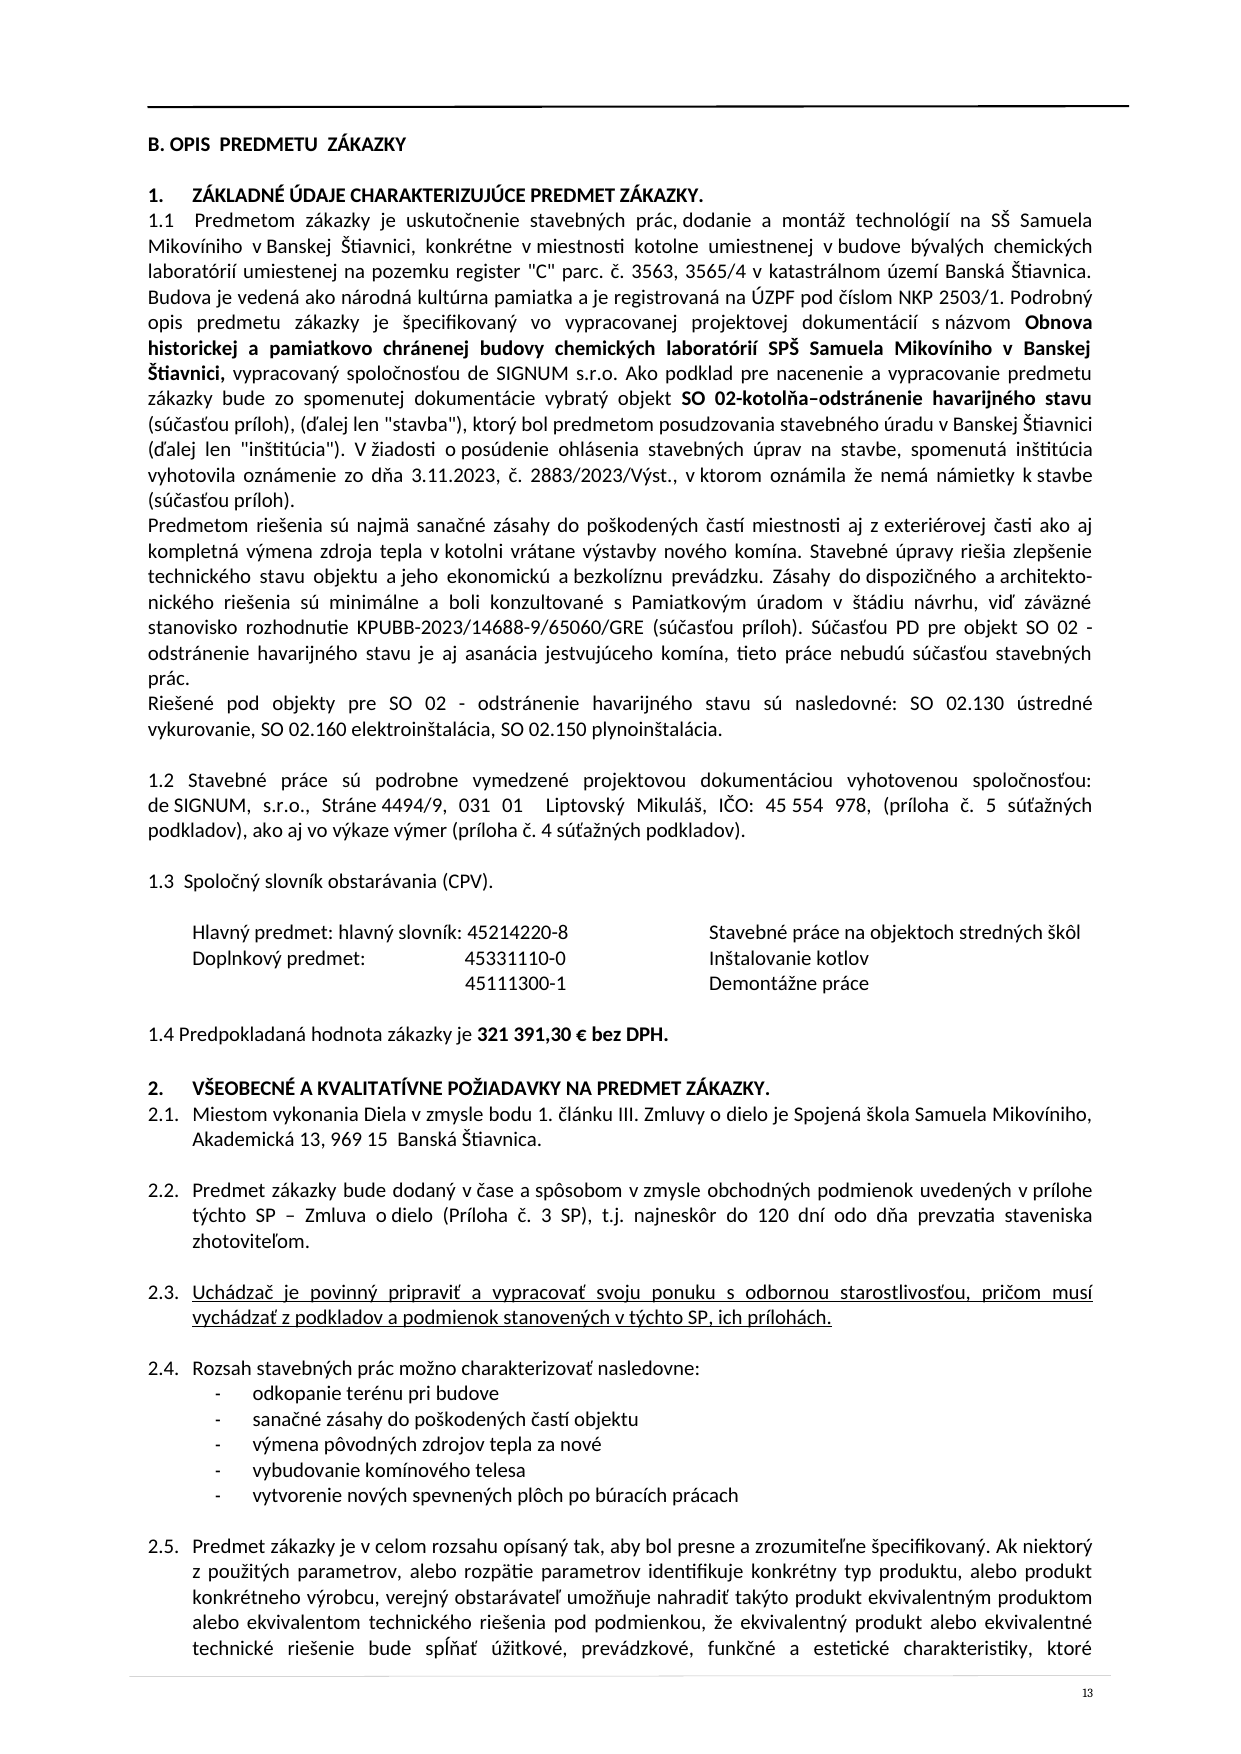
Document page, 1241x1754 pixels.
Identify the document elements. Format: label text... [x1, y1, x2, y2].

text Predmetom riešenia sú najmä sanačné zásahy do poškodených častí miestnosti aj z exteriérovej časti ako aj kompletná výmena zdroja tepla v kotolni vrátane výstavby nového komína. Stavebné úpravy riešia zlepšenie technického stavu objektu a jeho ekonomickú a bezkolíznu prevádzku. Zásahy do dispozičného a architekto-nického riešenia sú minimálne a boli konzultované s Pamiatkovým úradom v štádiu návrhu, viď záväzné stanovisko rozhodnutie KPUBB-2023/14688-9/65060/GRE (súčasťou príloh). Súčasťou PD pre objekt SO 02 -odstránenie havarijného stavu je aj asanácia jestvujúceho komína, tieto práce nebudú súčasťou stavebných prác. [148, 513, 1092, 691]
text 1.3 Spoločný slovník obstarávania (CPV). [148, 868, 1092, 894]
list Miestom vykonania Diela v zmysle bodu 1. článku III. Zmluvy o dielo je Spojená škola Samuela Mikovíniho, Akademická 13, 969 15 Banská Štiavnica. [148, 1101, 1092, 1152]
list Predmet zákazky bude dodaný v čase a spôsobom v zmysle obchodných podmienok uvedených v prílohe týchto SP – Zmluva o dielo (Príloha č. 3 SP), t.j. najneskôr do 120 dní odo dňa prevzatia staveniska zhotoviteľom. [148, 1177, 1092, 1253]
text 45111300-1 Demontážne práce [148, 970, 1092, 996]
list sanačné zásahy do poškodených častí objektu [215, 1406, 1092, 1431]
list výmena pôvodných zdrojov tepla za nové [215, 1431, 1092, 1457]
list VŠEOBECNÉ A KVALITATÍVNE POŽIADAVKY NA PREDMET ZÁKAZKY. [148, 1076, 1092, 1101]
text B. OPIS PREDMETU ZÁKAZKY [148, 131, 1092, 157]
text 1.4 Predpokladaná hodnota zákazky je 321 391,30 € bez DPH. [148, 1021, 1092, 1046]
list Uchádzač je povinný pripraviť a vypracovať svoju ponuku s odbornou starostlivosťou, pričom musí vychádzať z podkladov a podmienok stanovených v týchto SP, ich prílohách. [148, 1279, 1092, 1330]
text Riešené pod objekty pre SO 02 - odstránenie havarijného stavu sú nasledovné: SO 02.130 ústredné vykurovanie, SO 02.160 elektroinštalácia, SO 02.150 plynoinštalácia. [148, 691, 1092, 741]
text 1.2 Stavebné práce sú podrobne vymedzené projektovou dokumentáciou vyhotovenou spoločnosťou: de SIGNUM, s.r.o., Stráne 4494/9, 031 01 Liptovský Mikuláš, IČO: 45 554 978, (príloha č. 5 súťažných podkladov), ako aj vo výkaze výmer (príloha č. 4 súťažných podkladov). [148, 767, 1092, 843]
list ZÁKLADNÉ ÚDAJE CHARAKTERIZUJÚCE PREDMET ZÁKAZKY. [148, 182, 1092, 208]
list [148, 1533, 1092, 1660]
text Hlavný predmet: hlavný slovník: 45214220-8 Stavebné práce na objektoch stredných škôl [148, 919, 1092, 945]
list vybudovanie komínového telesa [215, 1457, 1092, 1482]
list vytvorenie nových spevnených plôch po búracích prácach [215, 1482, 1092, 1508]
text Doplnkový predmet: 45331110-0 Inštalovanie kotlov [148, 945, 1092, 970]
list Rozsah stavebných prác možno charakterizovať nasledovne: [148, 1355, 1092, 1381]
list odkopanie terénu pri budove [215, 1381, 1092, 1406]
text 1.1 Predmetom zákazky je uskutočnenie stavebných prác, dodanie a montáž technológií na SŠ Samuela Mikovíniho v Banskej Štiavnici, konkrétne v miestnosti kotolne umiestnenej v budove bývalých chemických laboratórií umiestenej na pozemku register "C" parc. č. 3563, 3565/4 v katastrálnom území Banská Štiavnica. Budova je vedená ako národná kultúrna pamiatka a je registrovaná na ÚZPF pod číslom NKP 2503/1. Podrobný opis predmetu zákazky je špecifikovaný vo vypracovanej projektovej dokumentácií s názvom Obnova historickej a pamiatkovo chránenej budovy chemických laboratórií SPŠ Samuela Mikovíniho v Banskej Štiavnici, vypracovaný spoločnosťou de SIGNUM s.r.o. Ako podklad pre nacenenie a vypracovanie predmetu zákazky bude zo spomenutej dokumentácie vybratý objekt SO 02-kotolňa–odstránenie havarijného stavu (súčasťou príloh), (ďalej len "stavba"), ktorý bol predmetom posudzovania stavebného úradu v Banskej Štiavnici (ďalej len "inštitúcia"). V žiadosti o posúdenie ohlásenia stavebných úprav na stavbe, spomenutá inštitúcia vyhotovila oznámenie zo dňa 3.11.2023, č. 2883/2023/Výst., v ktorom oznámila že nemá námietky k stavbe (súčasťou príloh). [148, 208, 1092, 513]
